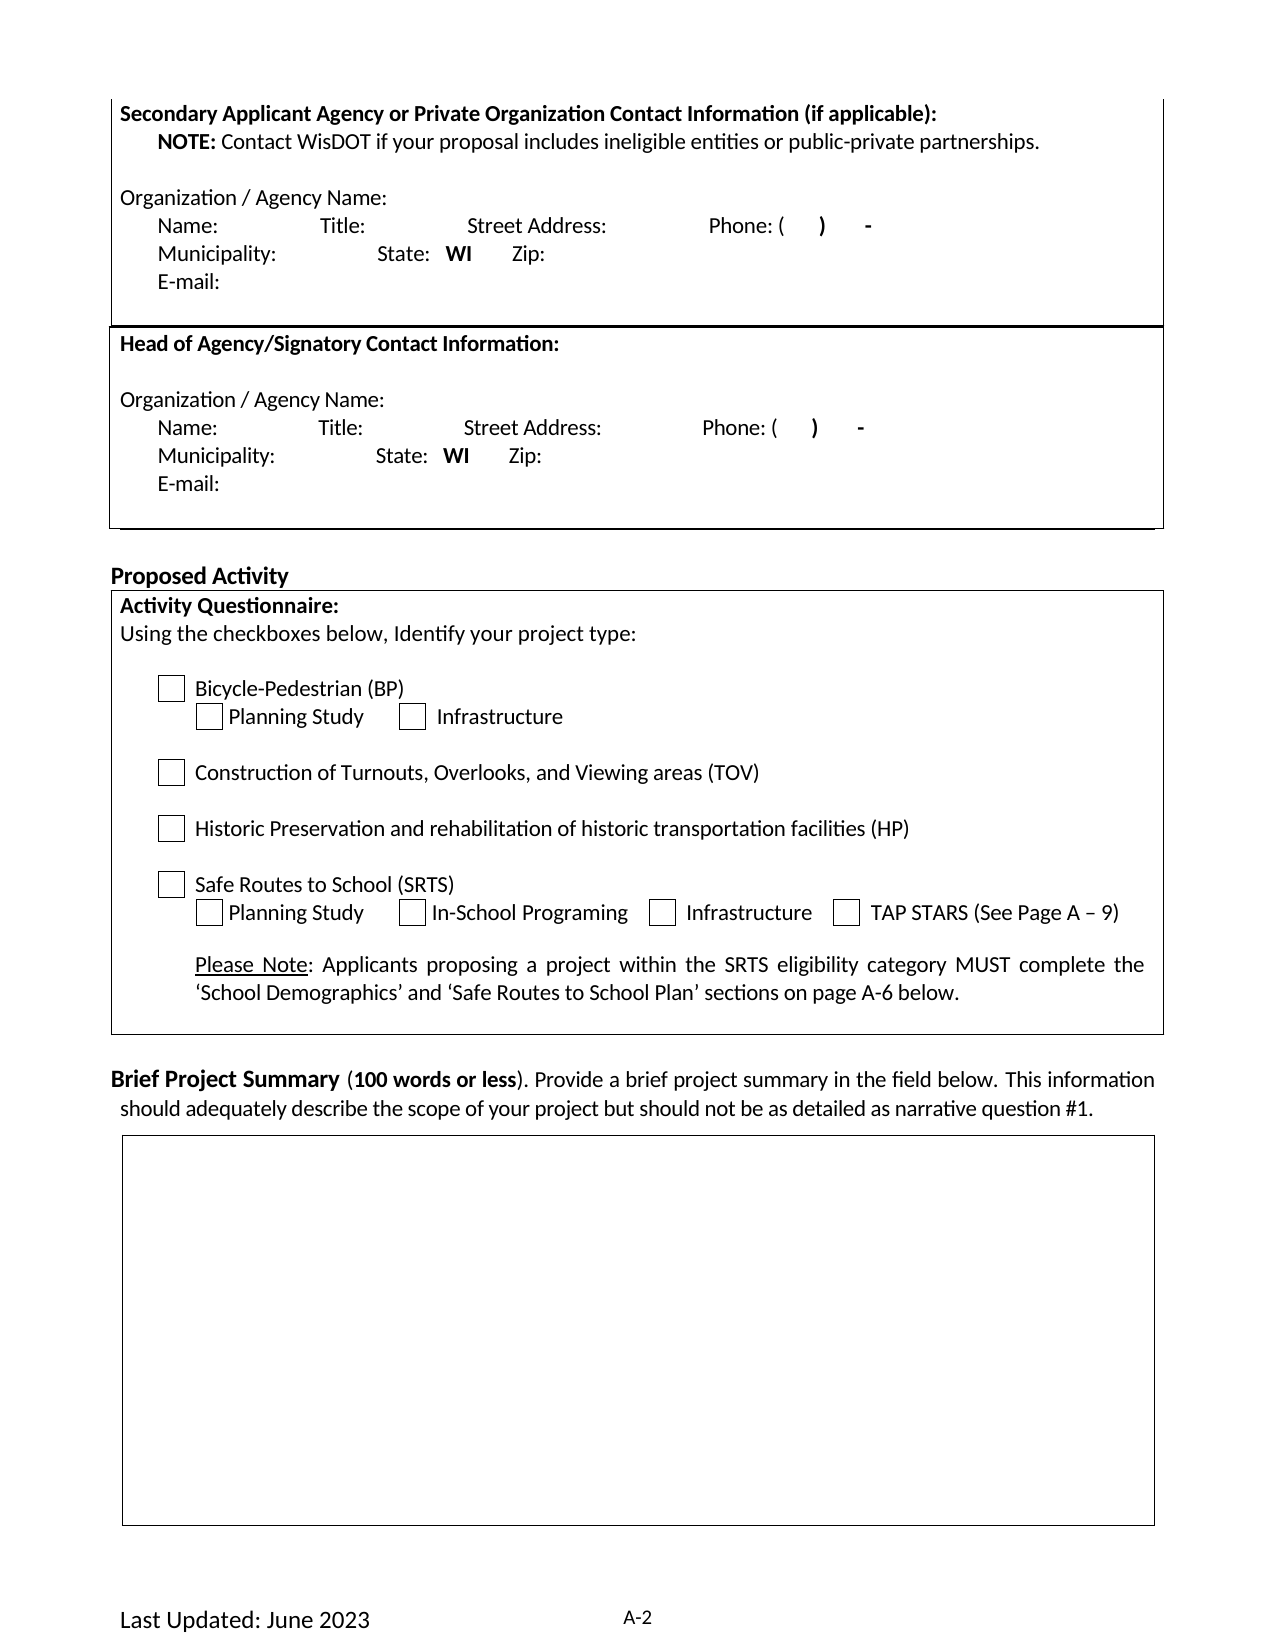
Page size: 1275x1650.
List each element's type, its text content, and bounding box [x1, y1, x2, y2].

text Safe Routes to School (SRTS) [120, 870, 1155, 898]
text Activity Questionnaire: [112, 591, 1163, 619]
text Planning Study In-School Programing Infrastructure TAP STARS (See Page A – 9) [120, 898, 1155, 926]
text E-mail: [120, 469, 1155, 498]
text Head of Agency/Signatory Contact Information: [110, 328, 1163, 357]
text Organization / Agency Name: [120, 183, 1155, 211]
text Construction of Turnouts, Overlooks, and Viewing areas (TOV) [120, 758, 1155, 786]
text Proposed Activity [111, 560, 1155, 590]
text Historic Preservation and rehabilitation of historic transportation facilities (HP) [120, 814, 1155, 842]
text Bicycle-Pedestrian (BP) [120, 674, 1155, 702]
text Please Note: Applicants proposing a project within the SRTS eligibility category MUST complete the ‘School Demographics’ and ‘Safe Routes to School Plan’ sections on page A-6 below. [120, 950, 1155, 1006]
text Planning Study Infrastructure [120, 702, 1155, 730]
text Using the checkboxes below, Identify your project type: [120, 619, 1155, 647]
text E-mail: [120, 267, 1155, 295]
text Brief Project Summary (100 words or less). Provide a brief project summary in the field below. This information should adequately describe the scope of your project but should not be as detailed as narrative question #1. [111, 1063, 1155, 1122]
table_header [123, 1136, 1154, 1525]
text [120, 211, 1155, 239]
text Municipality: State: WI Zip: [120, 442, 1155, 469]
text NOTE: Contact WisDOT if your proposal includes ineligible entities or public-private partnerships. [120, 127, 1155, 155]
text Municipality: State: WI Zip: [120, 239, 1155, 267]
text Name: Title: Street Address: Phone: ( ) - [120, 413, 1155, 442]
text Secondary Applicant Agency or Private Organization Contact Information (if applicable): [120, 99, 1155, 127]
text Organization / Agency Name: [120, 386, 1155, 413]
